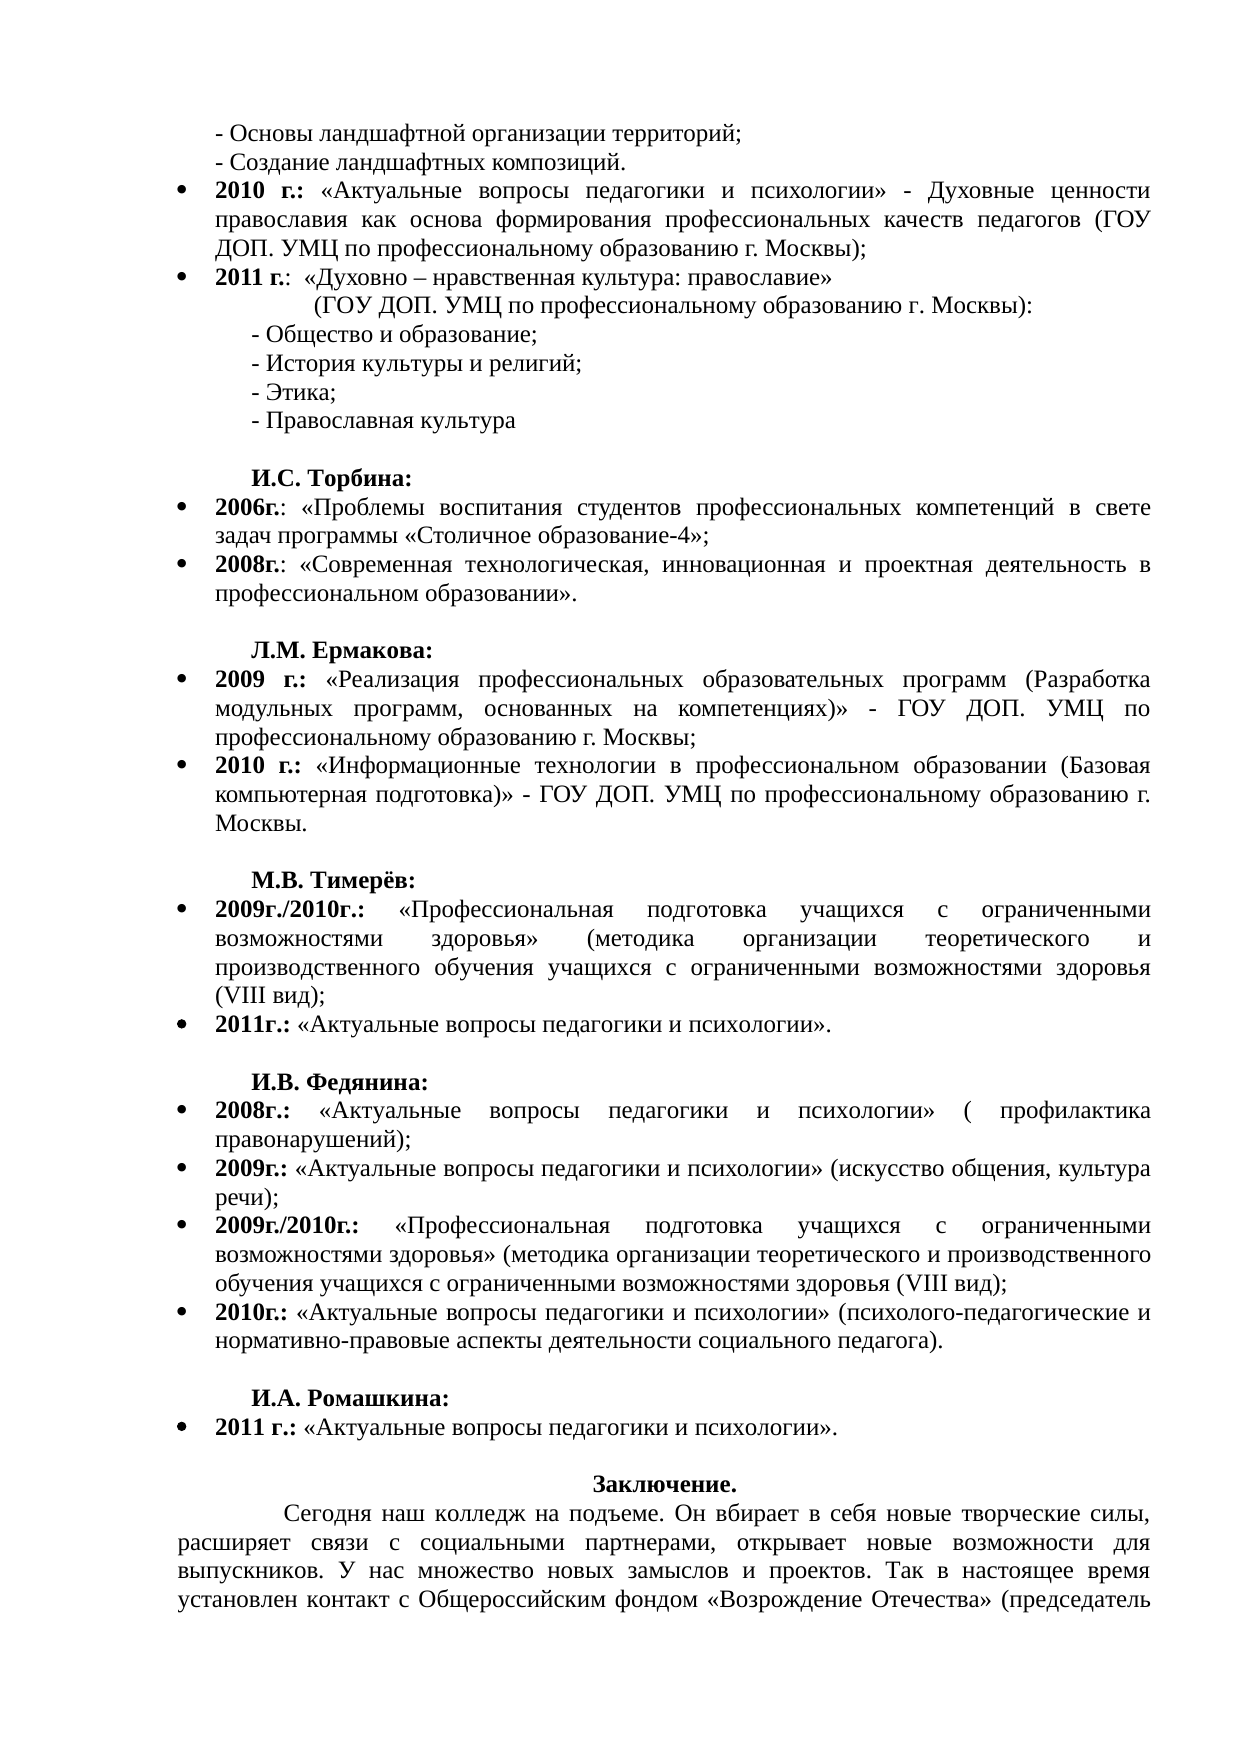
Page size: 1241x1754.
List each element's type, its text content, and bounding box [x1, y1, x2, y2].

text И.В. Федянина: [177, 1067, 1152, 1096]
text М.В. Тимерёв: [177, 866, 1152, 894]
list 2011г.: «Актуальные вопросы педагогики и психологии». [177, 1009, 1152, 1038]
list 2009г.: «Актуальные вопросы педагогики и психологии» (искусство общения, культура речи); [177, 1153, 1152, 1211]
list 2008г.: «Актуальные вопросы педагогики и психологии» ( профилактика правонарушений); [177, 1096, 1152, 1153]
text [177, 1498, 1152, 1613]
text - Православная культура [251, 406, 1152, 434]
list 2011 г.: «Духовно – нравственная культура: православие» [177, 262, 1152, 291]
list 2010г.: «Актуальные вопросы педагогики и психологии» (психолого-педагогические и нормативно-правовые аспекты деятельности социального педагога). [177, 1297, 1152, 1354]
list 2010 г.: «Актуальные вопросы педагогики и психологии» - Духовные ценности православия как основа формирования профессиональных качеств педагогов (ГОУ ДОП. УМЦ по профессиональному образованию г. Москвы); [177, 176, 1152, 262]
list 2009г./2010г.: «Профессиональная подготовка учащихся с ограниченными возможностями здоровья» (методика организации теоретического и производственного обучения учащихся с ограниченными возможностями здоровья (VIII вид); [177, 894, 1152, 1009]
text Заключение. [177, 1469, 1152, 1498]
list (ГОУ ДОП. УМЦ по профессиональному образованию г. Москвы): [313, 291, 1152, 319]
text И.С. Торбина: [177, 463, 1152, 492]
text - Создание ландшафтных композиций. [215, 147, 1152, 176]
text - Основы ландшафтной организации территорий; [215, 118, 1152, 147]
text - История культуры и религий; [251, 348, 1152, 377]
list 2006г.: «Проблемы воспитания студентов профессиональных компетенций в свете задач программы «Столичное образование-4»; [177, 492, 1152, 549]
text - Общество и образование; [251, 319, 1152, 348]
list 2009г./2010г.: «Профессиональная подготовка учащихся с ограниченными возможностями здоровья» (методика организации теоретического и производственного обучения учащихся с ограниченными возможностями здоровья (VIII вид); [177, 1211, 1152, 1297]
text Л.М. Ермакова: [177, 636, 1152, 664]
list 2009 г.: «Реализация профессиональных образовательных программ (Разработка модульных программ, основанных на компетенциях)» - ГОУ ДОП. УМЦ по профессиональному образованию г. Москвы; [177, 664, 1152, 751]
list 2011 г.: «Актуальные вопросы педагогики и психологии». [177, 1412, 1152, 1441]
text И.А. Ромашкина: [177, 1383, 1152, 1412]
text - Этика; [251, 377, 1152, 406]
list 2010 г.: «Информационные технологии в профессиональном образовании (Базовая компьютерная подготовка)» - ГОУ ДОП. УМЦ по профессиональному образованию г. Москвы. [177, 751, 1152, 837]
list 2008г.: «Современная технологическая, инновационная и проектная деятельность в профессиональном образовании». [177, 549, 1152, 607]
